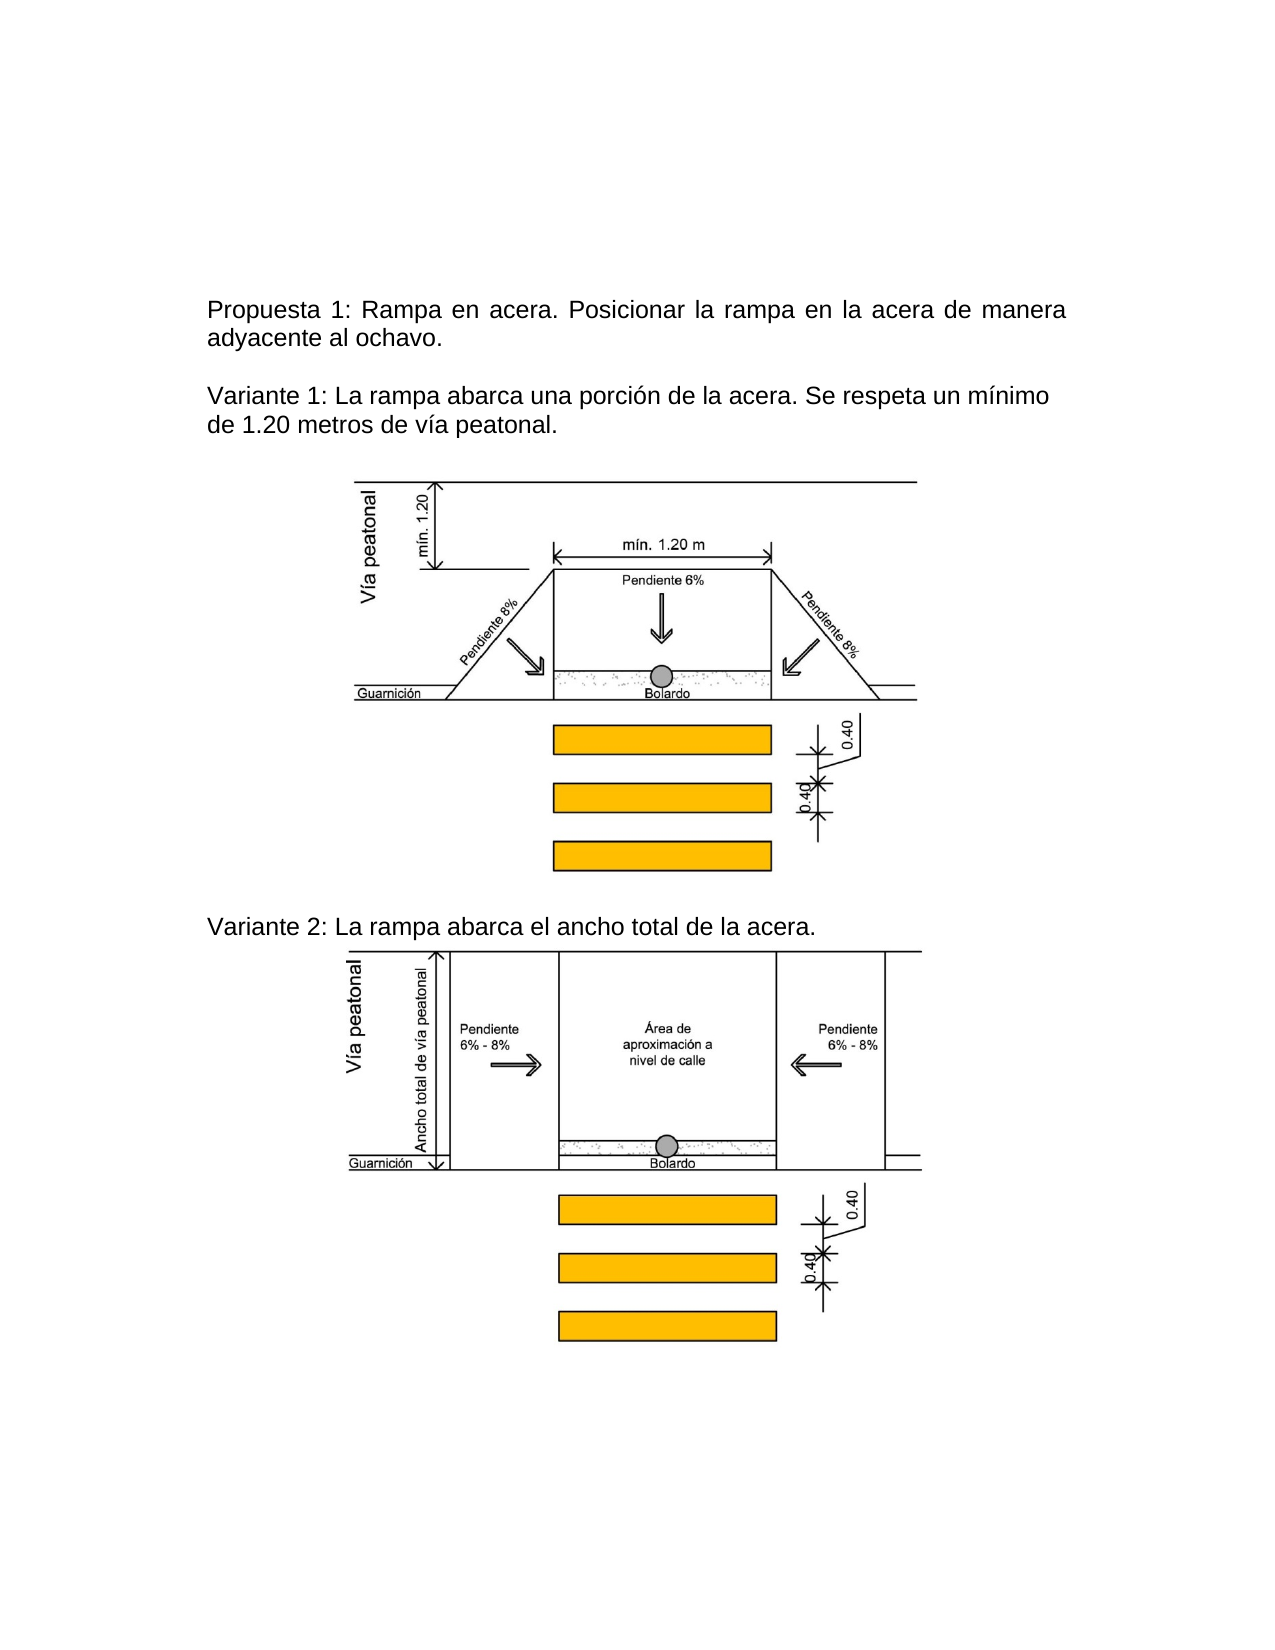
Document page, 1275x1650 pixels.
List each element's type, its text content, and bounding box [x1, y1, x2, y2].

text Variante 1: La rampa abarca una porción de la acera. Se respeta un mínimo de 1.20 metros de vía peatonal. [207, 381, 1068, 438]
text Variante 2: La rampa abarca el ancho total de la acera. [207, 912, 1068, 941]
picture [346, 941, 929, 1365]
text Propuesta 1: Rampa en acera. Posicionar la rampa en la acera de manera adyacente al ochavo. [207, 294, 1068, 352]
picture [345, 438, 930, 884]
